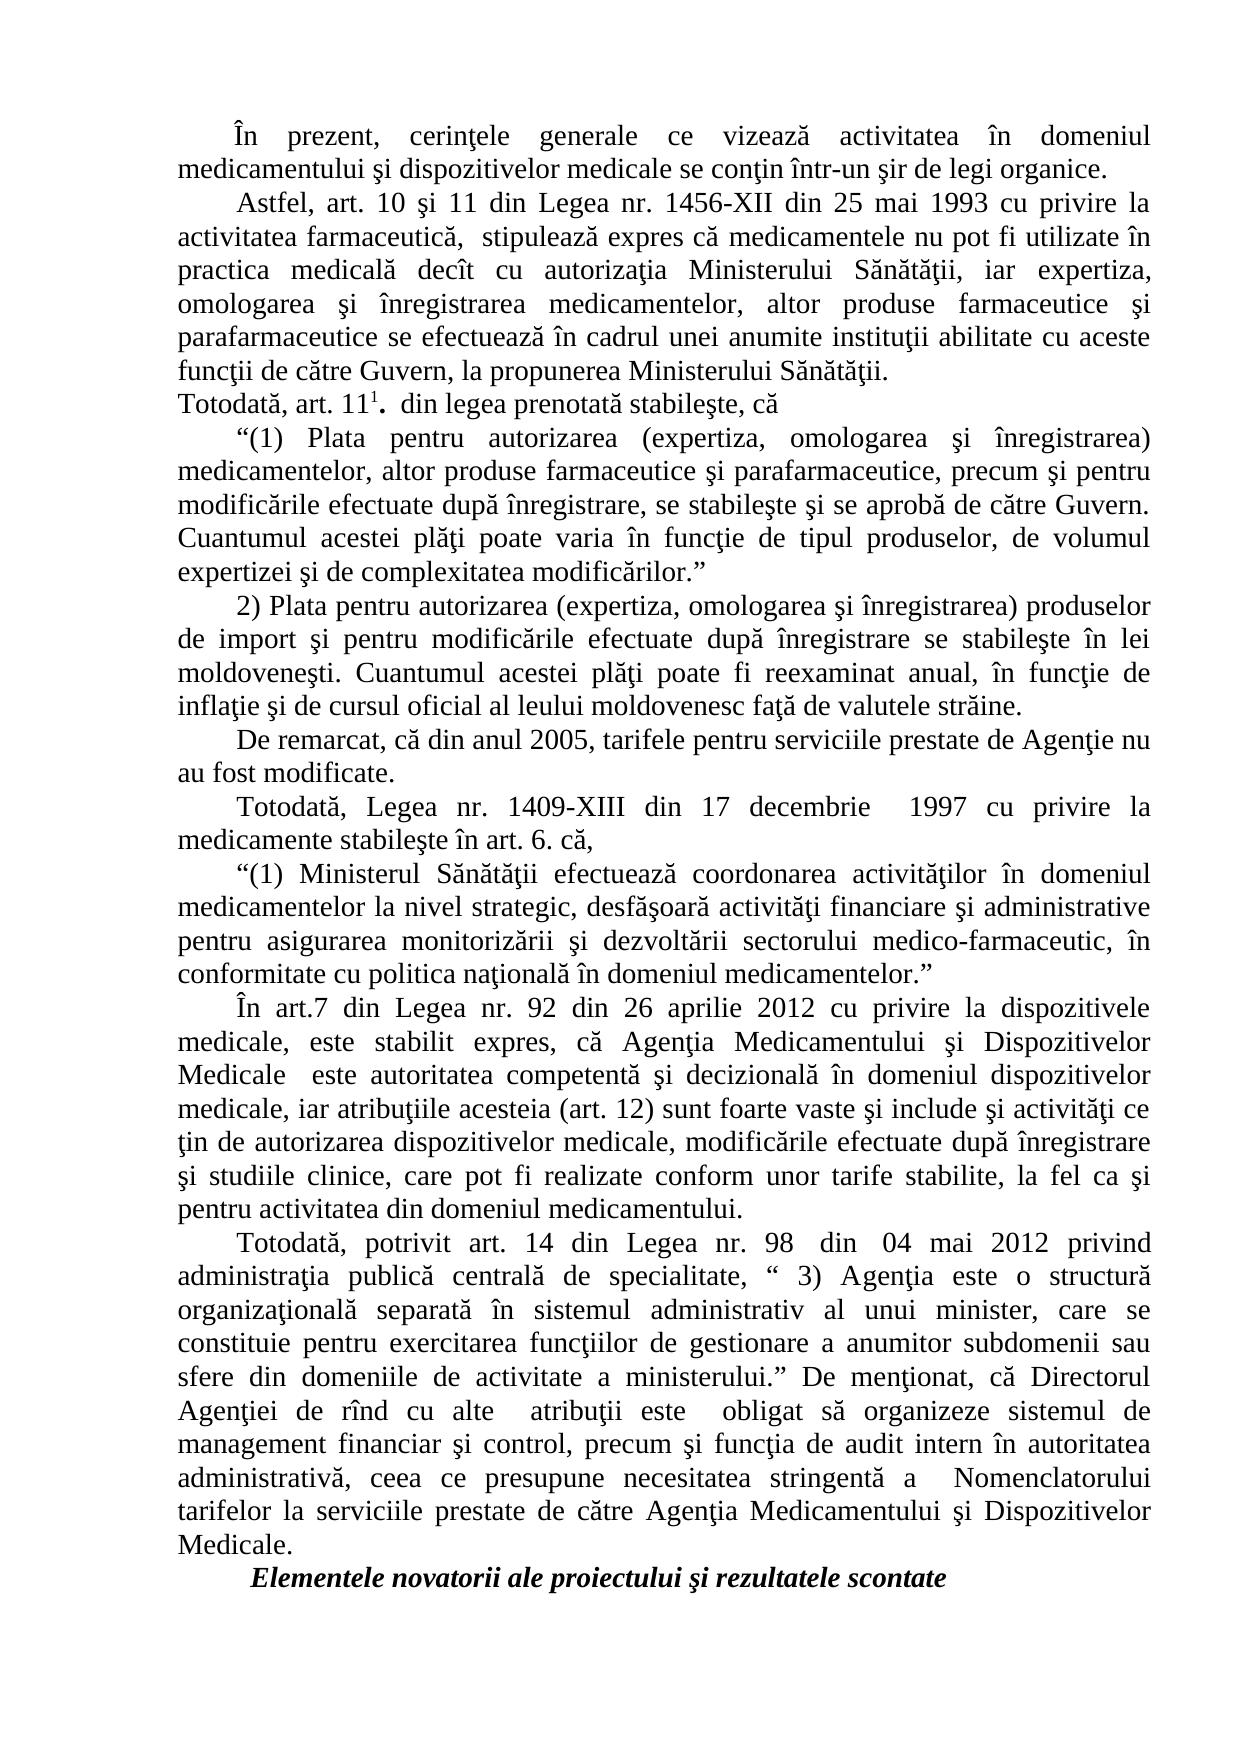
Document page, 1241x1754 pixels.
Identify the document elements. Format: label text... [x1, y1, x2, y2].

text De remarcat, că din anul 2005, tarifele pentru serviciile prestate de Agenţie nu au fost modificate. [177, 722, 1152, 789]
text Totodată, potrivit art. 14 din Legea nr. 98 din 04 mai 2012 privind administraţia publică centrală de specialitate, “ 3) Agenţia este o structură organizaţională separată în sistemul administrativ al unui minister, care se constituie pentru exercitarea funcţiilor de gestionare a anumitor subdomenii sau sfere din domeniile de activitate a ministerului.” De menţionat, că Directorul Agenţiei de rînd cu alte atribuţii este obligat să organizeze sistemul de management financiar şi control, precum şi funcţia de audit intern în autoritatea administrativă, ceea ce presupune necesitatea stringentă a Nomenclatorului tarifelor la serviciile prestate de către Agenţia Medicamentului şi Dispozitivelor Medicale. [177, 1225, 1152, 1560]
text “(1) Ministerul Sănătăţii efectuează coordonarea activităţilor în domeniul medicamentelor la nivel strategic, desfăşoară activităţi financiare şi administrative pentru asigurarea monitorizării şi dezvoltării sectorului medico-farmaceutic, în conformitate cu politica naţională în domeniul medicamentelor.” [177, 856, 1152, 990]
text În prezent, cerinţele generale ce vizează activitatea în domeniul medicamentului şi dispozitivelor medicale se conţin într-un şir de legi organice. [177, 118, 1152, 185]
text “(1) Plata pentru autorizarea (expertiza, omologarea şi înregistrarea) medicamentelor, altor produse farmaceutice şi parafarmaceutice, precum şi pentru modificările efectuate după înregistrare, se stabileşte şi se aprobă de către Guvern. Cuantumul acestei plăţi poate varia în funcţie de tipul produselor, de volumul expertizei şi de complexitatea modificărilor.” [177, 420, 1152, 588]
text Elementele novatorii ale proiectului şi rezultatele scontate [177, 1560, 1152, 1594]
text Astfel, art. 10 şi 11 din Legea nr. 1456-XII din 25 mai 1993 cu privire la activitatea farmaceutică, stipulează expres că medicamentele nu pot fi utilizate în practica medicală decît cu autorizaţia Ministerului Sănătăţii, iar expertiza, omologarea şi înregistrarea medicamentelor, altor produse farmaceutice şi parafarmaceutice se efectuează în cadrul unei anumite instituţii abilitate cu aceste funcţii de către Guvern, la propunerea Ministerului Sănătăţii. [177, 185, 1152, 386]
text Totodată, art. 111. din legea prenotată stabileşte, că [177, 386, 1152, 420]
text În art.7 din Legea nr. 92 din 26 aprilie 2012 cu privire la dispozitivele medicale, este stabilit expres, că Agenţia Medicamentului şi Dispozitivelor Medicale este autoritatea competentă şi decizională în domeniul dispozitivelor medicale, iar atribuţiile acesteia (art. 12) sunt foarte vaste şi include şi activităţi ce ţin de autorizarea dispozitivelor medicale, modificările efectuate după înregistrare şi studiile clinice, care pot fi realizate conform unor tarife stabilite, la fel ca şi pentru activitatea din domeniul medicamentului. [177, 990, 1152, 1225]
text Totodată, Legea nr. 1409-XIII din 17 decembrie 1997 cu privire la medicamente stabileşte în art. 6. că, [177, 789, 1152, 856]
text 2) Plata pentru autorizarea (expertiza, omologarea şi înregistrarea) produselor de import şi pentru modificările efectuate după înregistrare se stabileşte în lei moldoveneşti. Cuantumul acestei plăţi poate fi reexaminat anual, în funcţie de inflaţie şi de cursul oficial al leului moldovenesc faţă de valutele străine. [177, 588, 1152, 722]
